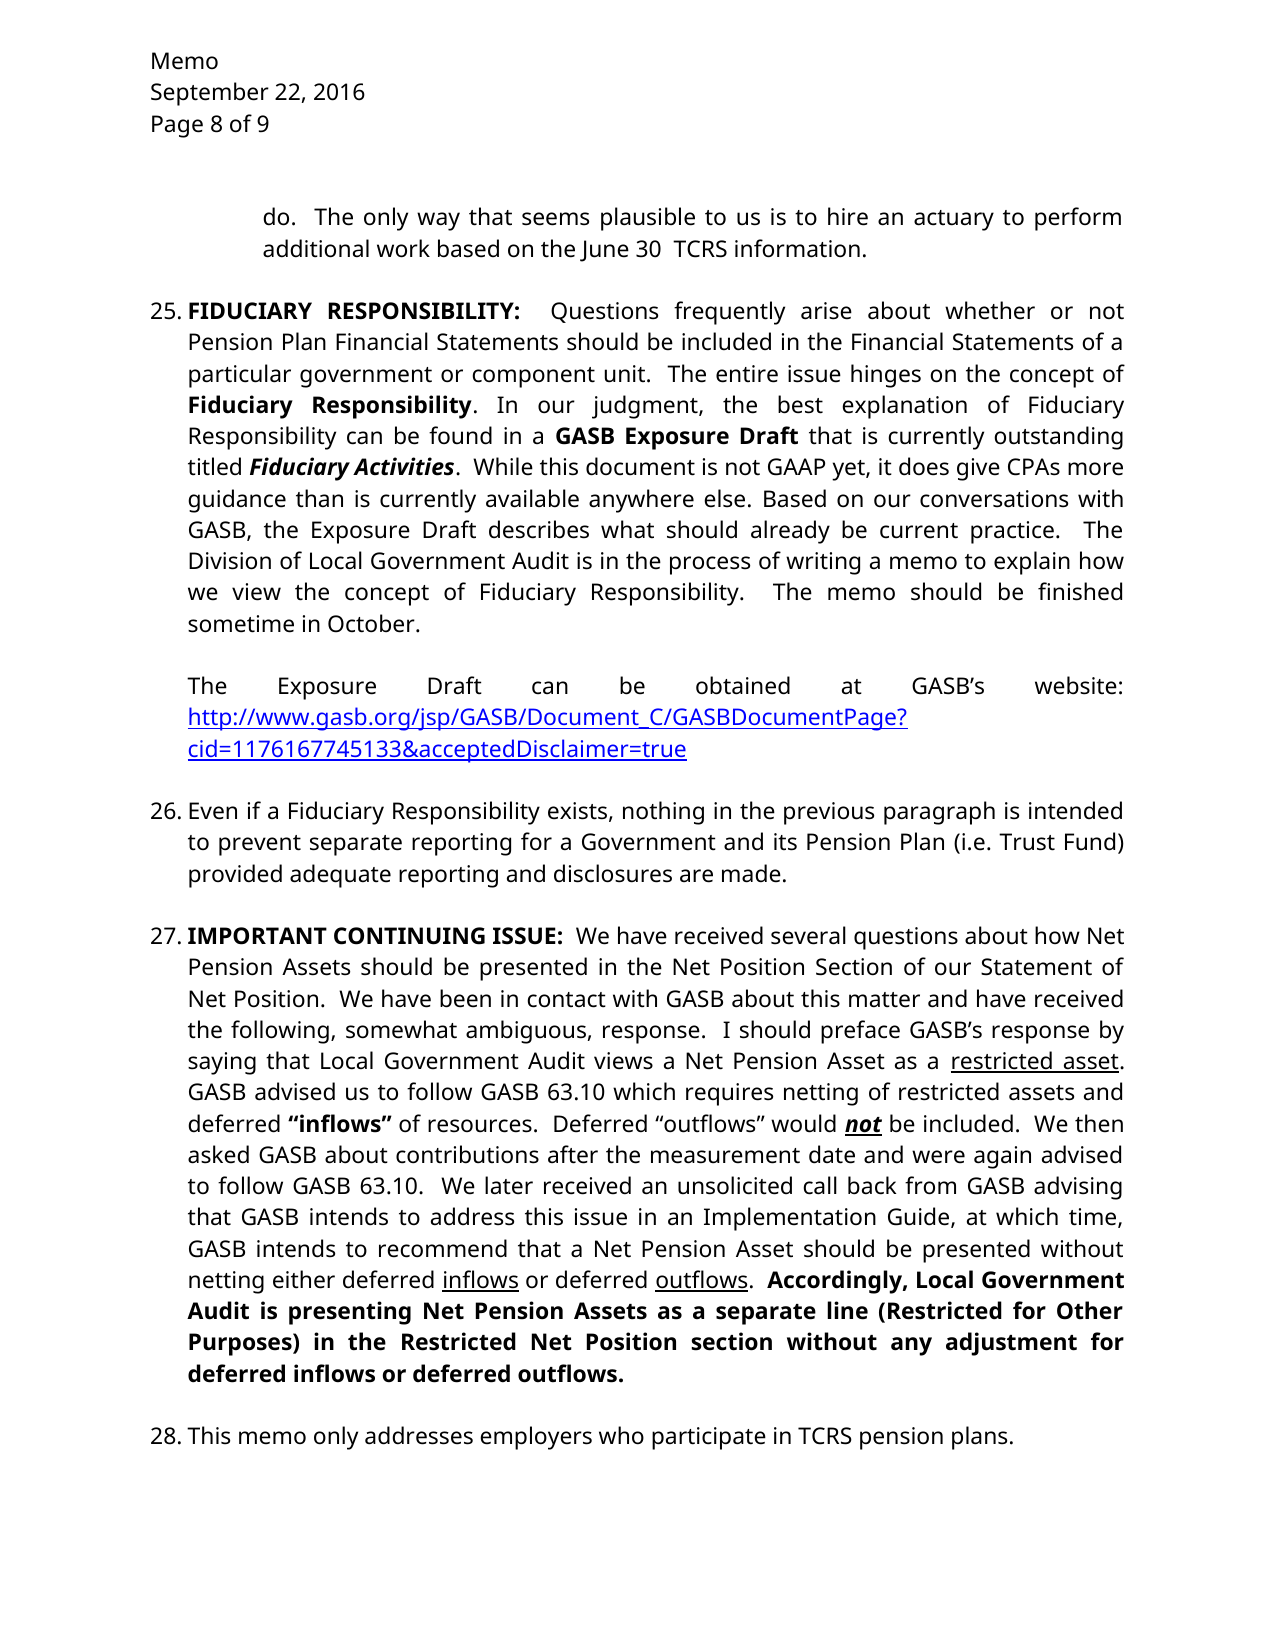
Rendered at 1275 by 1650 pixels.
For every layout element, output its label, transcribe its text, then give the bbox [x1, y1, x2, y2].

list Even if a Fiduciary Responsibility exists, nothing in the previous paragraph is intended to prevent separate reporting for a Government and its Pension Plan (i.e. Trust Fund) provided adequate reporting and disclosures are made. [150, 795, 1125, 889]
list FIDUCIARY RESPONSIBILITY: Questions frequently arise about whether or not Pension Plan Financial Statements should be included in the Financial Statements of a particular government or component unit. The entire issue hinges on the concept of Fiduciary Responsibility. In our judgment, the best explanation of Fiduciary Responsibility can be found in a GASB Exposure Draft that is currently outstanding titled Fiduciary Activities. While this document is not GAAP yet, it does give CPAs more guidance than is currently available anywhere else. Based on our conversations with GASB, the Exposure Draft describes what should already be current practice. The Division of Local Government Audit is in the process of writing a memo to explain how we view the concept of Fiduciary Responsibility. The memo should be finished sometime in October. [150, 295, 1125, 639]
list IMPORTANT CONTINUING ISSUE: We have received several questions about how Net Pension Assets should be presented in the Net Position Section of our Statement of Net Position. We have been in contact with GASB about this matter and have received the following, somewhat ambiguous, response. I should preface GASB’s response by saying that Local Government Audit views a Net Pension Asset as a restricted asset. GASB advised us to follow GASB 63.10 which requires netting of restricted assets and deferred “inflows” of resources. Deferred “outflows” would not be included. We then asked GASB about contributions after the measurement date and were again advised to follow GASB 63.10. We later received an unsolicited call back from GASB advising that GASB intends to address this issue in an Implementation Guide, at which time, GASB intends to recommend that a Net Pension Asset should be presented without netting either deferred inflows or deferred outflows. Accordingly, Local Government Audit is presenting Net Pension Assets as a separate line (Restricted for Other Purposes) in the Restricted Net Position section without any adjustment for deferred inflows or deferred outflows. [150, 920, 1125, 1389]
list The Exposure Draft can be obtained at GASB’s website: http://www.gasb.org/jsp/GASB/Document_C/GASBDocumentPage?cid=1176167745133&acceptedDisclaimer=true [187, 670, 1125, 764]
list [225, 201, 1125, 264]
list This memo only addresses employers who participate in TCRS pension plans. [150, 1420, 1125, 1451]
